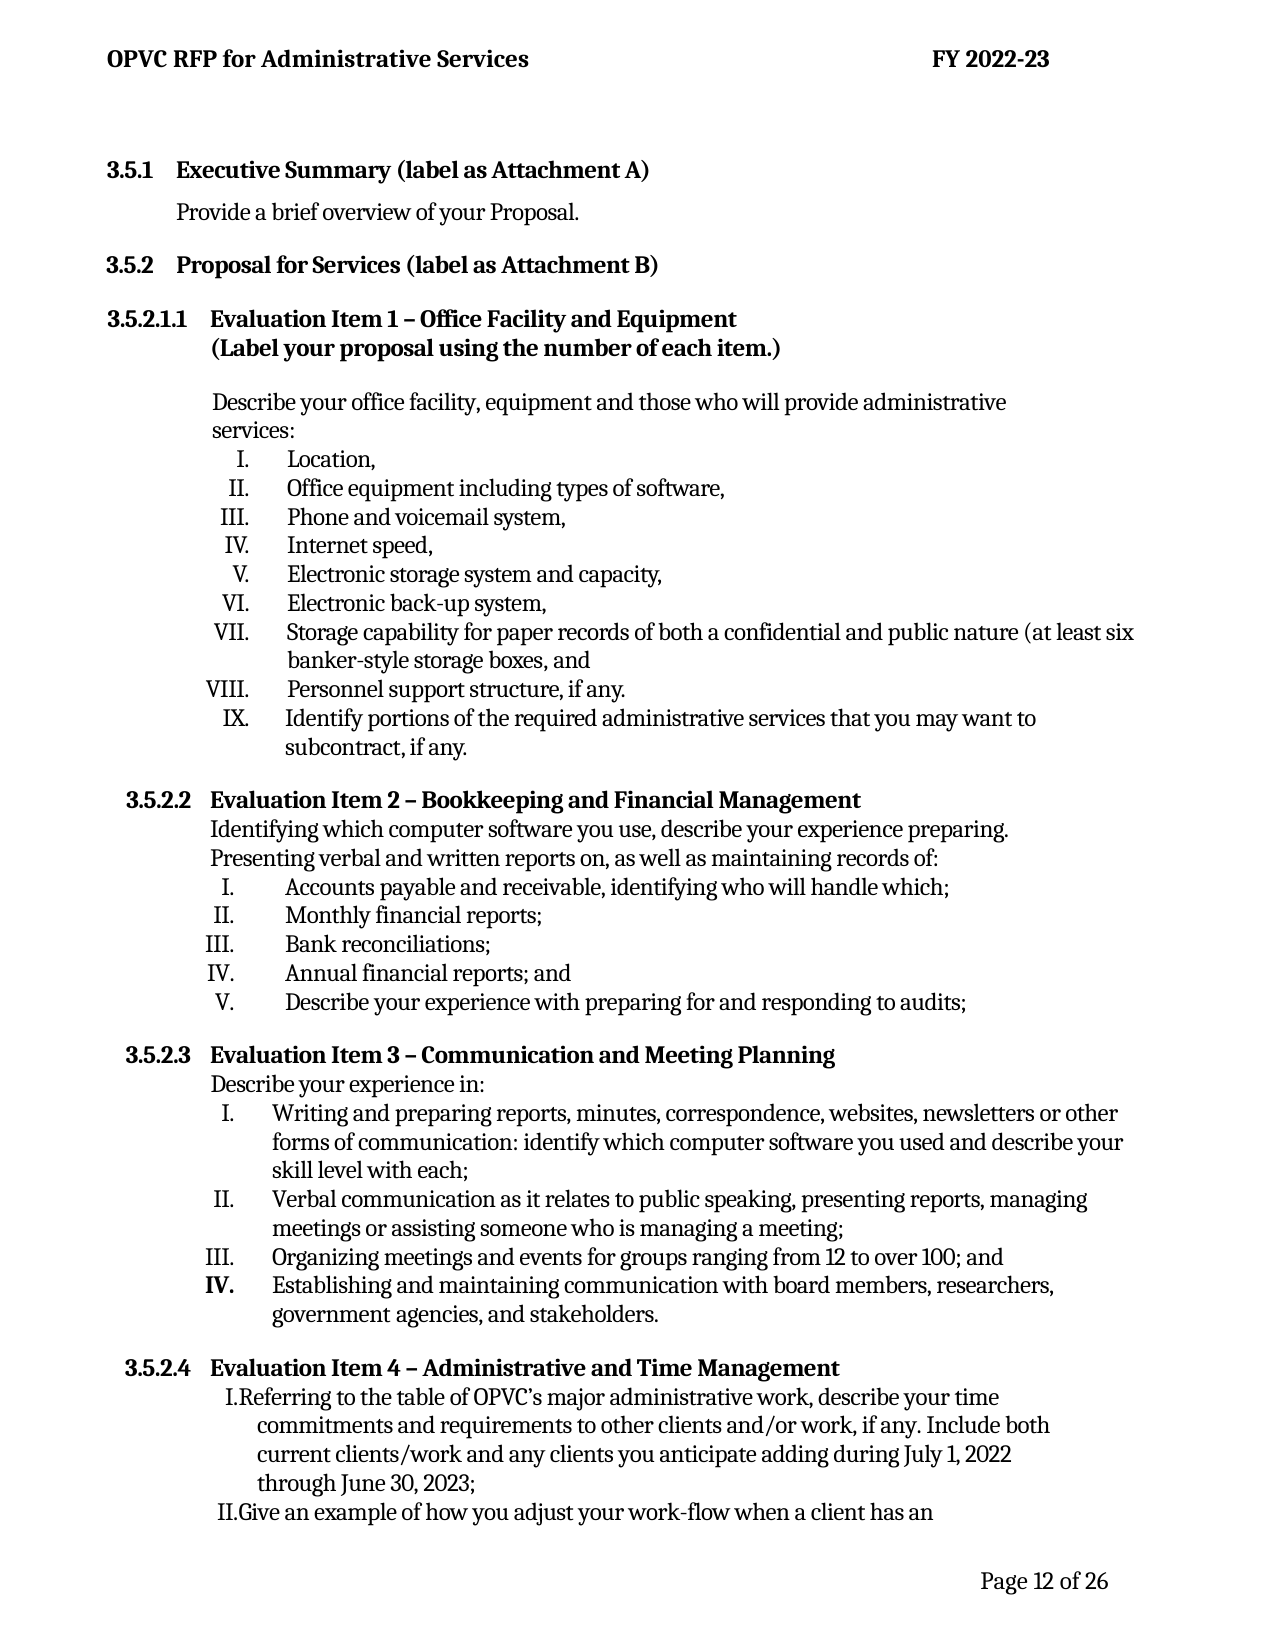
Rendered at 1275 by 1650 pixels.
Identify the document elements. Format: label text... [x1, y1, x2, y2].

list Describe your experience with preparing for and responding to audits; [234, 987, 1053, 1016]
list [238, 1497, 1053, 1526]
list Electronic back-up system, [249, 589, 1140, 617]
list Personnel support structure, if any. [249, 675, 1140, 704]
list Establishing and maintaining communication with board members, researchers, government agencies, and stakeholders. [234, 1271, 1140, 1329]
list Identifying which computer software you use, describe your experience preparing. Presenting verbal and written reports on, as well as maintaining records of: [210, 815, 1053, 872]
text Executive Summary (label as Attachment A) [153, 156, 1053, 185]
list Verbal communication as it relates to public speaking, presenting reports, managing meetings or assisting someone who is managing a meeting; [234, 1185, 1140, 1242]
list Evaluation Item 3 – Communication and Meeting Planning [129, 1041, 1053, 1070]
list Location, [249, 445, 1140, 474]
list Organizing meetings and events for groups ranging from 12 to over 100; and [234, 1242, 1140, 1271]
list Bank reconciliations; [234, 930, 1053, 959]
list Evaluation Item 2 – Bookkeeping and Financial Management [129, 786, 1053, 815]
list Evaluation Item 4 – Administrative and Time Management [129, 1354, 1053, 1382]
list Writing and preparing reports, minutes, correspondence, websites, newsletters or other forms of communication: identify which computer software you used and describe your skill level with each; [234, 1099, 1140, 1185]
list Describe your experience in: [210, 1070, 1140, 1099]
list Monthly financial reports; [234, 901, 1053, 930]
list Referring to the table of OPVC’s major administrative work, describe your time commitments and requirements to other clients and/or work, if any. Include both current clients/work and any clients you anticipate adding during July 1, 2022 through June 30, 2023; [238, 1382, 1053, 1497]
list Describe your office facility, equipment and those who will provide administrative services: [212, 387, 1053, 445]
list Internet speed, [249, 531, 1140, 560]
list Identify portions of the required administrative services that you may want to subcontract, if any. [249, 704, 1140, 761]
text Proposal for Services (label as Attachment B) [154, 251, 1053, 280]
list Office equipment including types of software, [249, 474, 1140, 502]
list Annual financial reports; and [234, 959, 1053, 987]
text Evaluation Item 1 – Office Facility and Equipment (Label your proposal using the number of each item.) [187, 305, 1053, 362]
list Provide a brief overview of your Proposal. [176, 197, 1053, 226]
list Electronic storage system and capacity, [249, 560, 1140, 589]
list Phone and voicemail system, [249, 502, 1140, 531]
list Accounts payable and receivable, identifying who will handle which; [234, 872, 1053, 901]
list Storage capability for paper records of both a confidential and public nature (at least six banker-style storage boxes, and [249, 617, 1140, 675]
